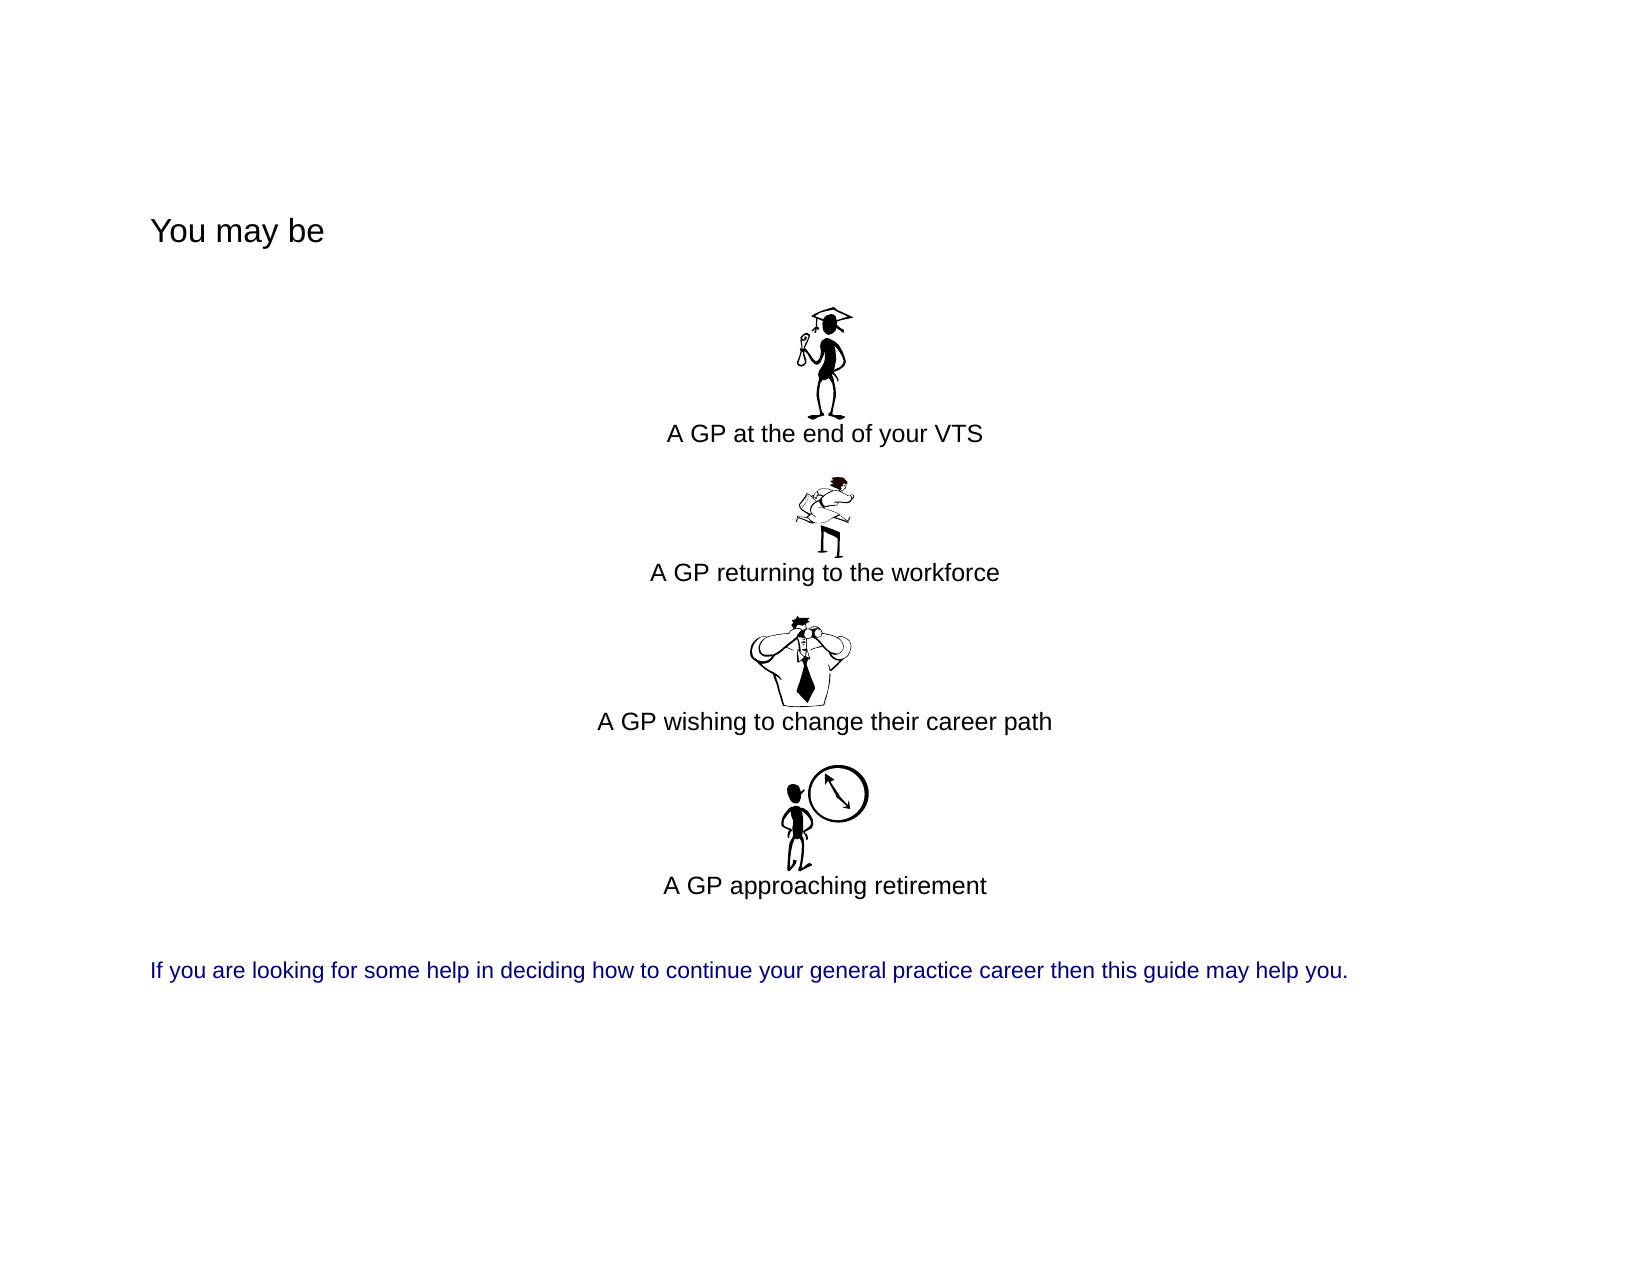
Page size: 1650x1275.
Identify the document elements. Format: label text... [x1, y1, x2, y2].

text A GP wishing to change their career path [150, 707, 1500, 736]
text If you are looking for some help in deciding how to continue your general practice career then this guide may help you. [150, 957, 1500, 984]
subtitle You may be [150, 211, 1500, 249]
text A GP returning to the workforce [150, 558, 1500, 587]
text A GP at the end of your VTS [150, 419, 1500, 448]
text A GP approaching retirement [150, 871, 1500, 900]
